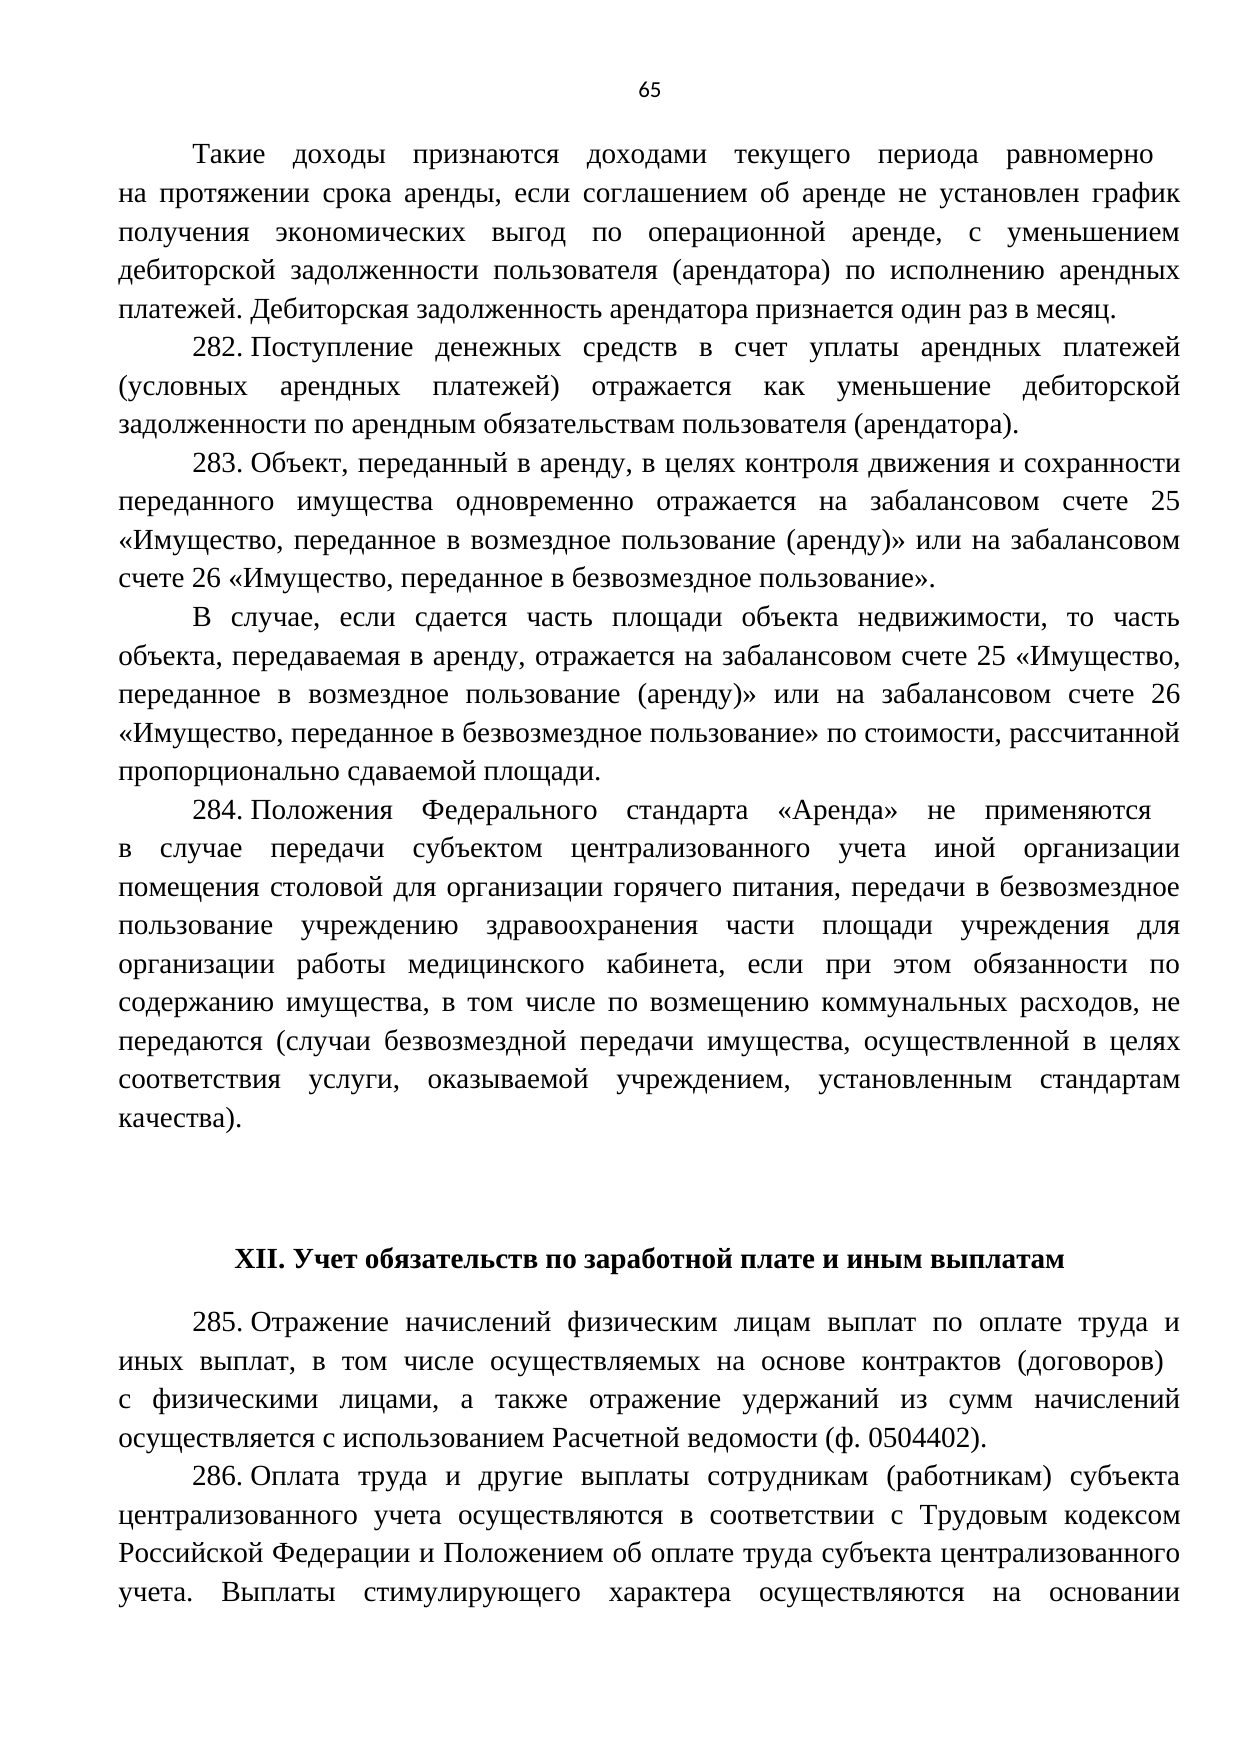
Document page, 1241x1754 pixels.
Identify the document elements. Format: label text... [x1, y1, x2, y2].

text Такие доходы признаются доходами текущего периода равномерно на протяжении срока аренды, если соглашением об аренде не установлен график получения экономических выгод по операционной аренде, с уменьшением дебиторской задолженности пользователя (арендатора) по исполнению арендных платежей. Дебиторская задолженность арендатора признается один раз в месяц. [118, 137, 1181, 324]
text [118, 1458, 1181, 1608]
text 285. Отражение начислений физическим лицам выплат по оплате труда и иных выплат, в том числе осуществляемых на основе контрактов (договоров) с физическими лицами, а также отражение удержаний из сумм начислений осуществляется с использованием Расчетной ведомости (ф. 0504402). [118, 1304, 1181, 1453]
text 284. Положения Федерального стандарта «Аренда» не применяются в случае передачи субъектом централизованного учета иной организации помещения столовой для организации горячего питания, передачи в безвозмездное пользование учреждению здравоохранения части площади учреждения для организации работы медицинского кабинета, если при этом обязанности по содержанию имущества, в том числе по возмещению коммунальных расходов, не передаются (случаи безвозмездной передачи имущества, осуществленной в целях соответствия услуги, оказываемой учреждением, установленным стандартам качества). [118, 792, 1181, 1134]
text 283. Объект, переданный в аренду, в целях контроля движения и сохранности переданного имущества одновременно отражается на забалансовом счете 25 «Имущество, переданное в возмездное пользование (аренду)» или на забалансовом счете 26 «Имущество, переданное в безвозмездное пользование». [118, 445, 1181, 594]
text 282. Поступление денежных средств в счет уплаты арендных платежей (условных арендных платежей) отражается как уменьшение дебиторской задолженности по арендным обязательствам пользователя (арендатора). [118, 329, 1181, 440]
text В случае, если сдается часть площади объекта недвижимости, то часть объекта, передаваемая в аренду, отражается на забалансовом счете 25 «Имущество, переданное в возмездное пользование (аренду)» или на забалансовом счете 26 «Имущество, переданное в безвозмездное пользование» по стоимости, рассчитанной пропорционально сдаваемой площади. [118, 599, 1181, 787]
text XII. Учет обязательств по заработной плате и иным выплатам [118, 1241, 1181, 1274]
